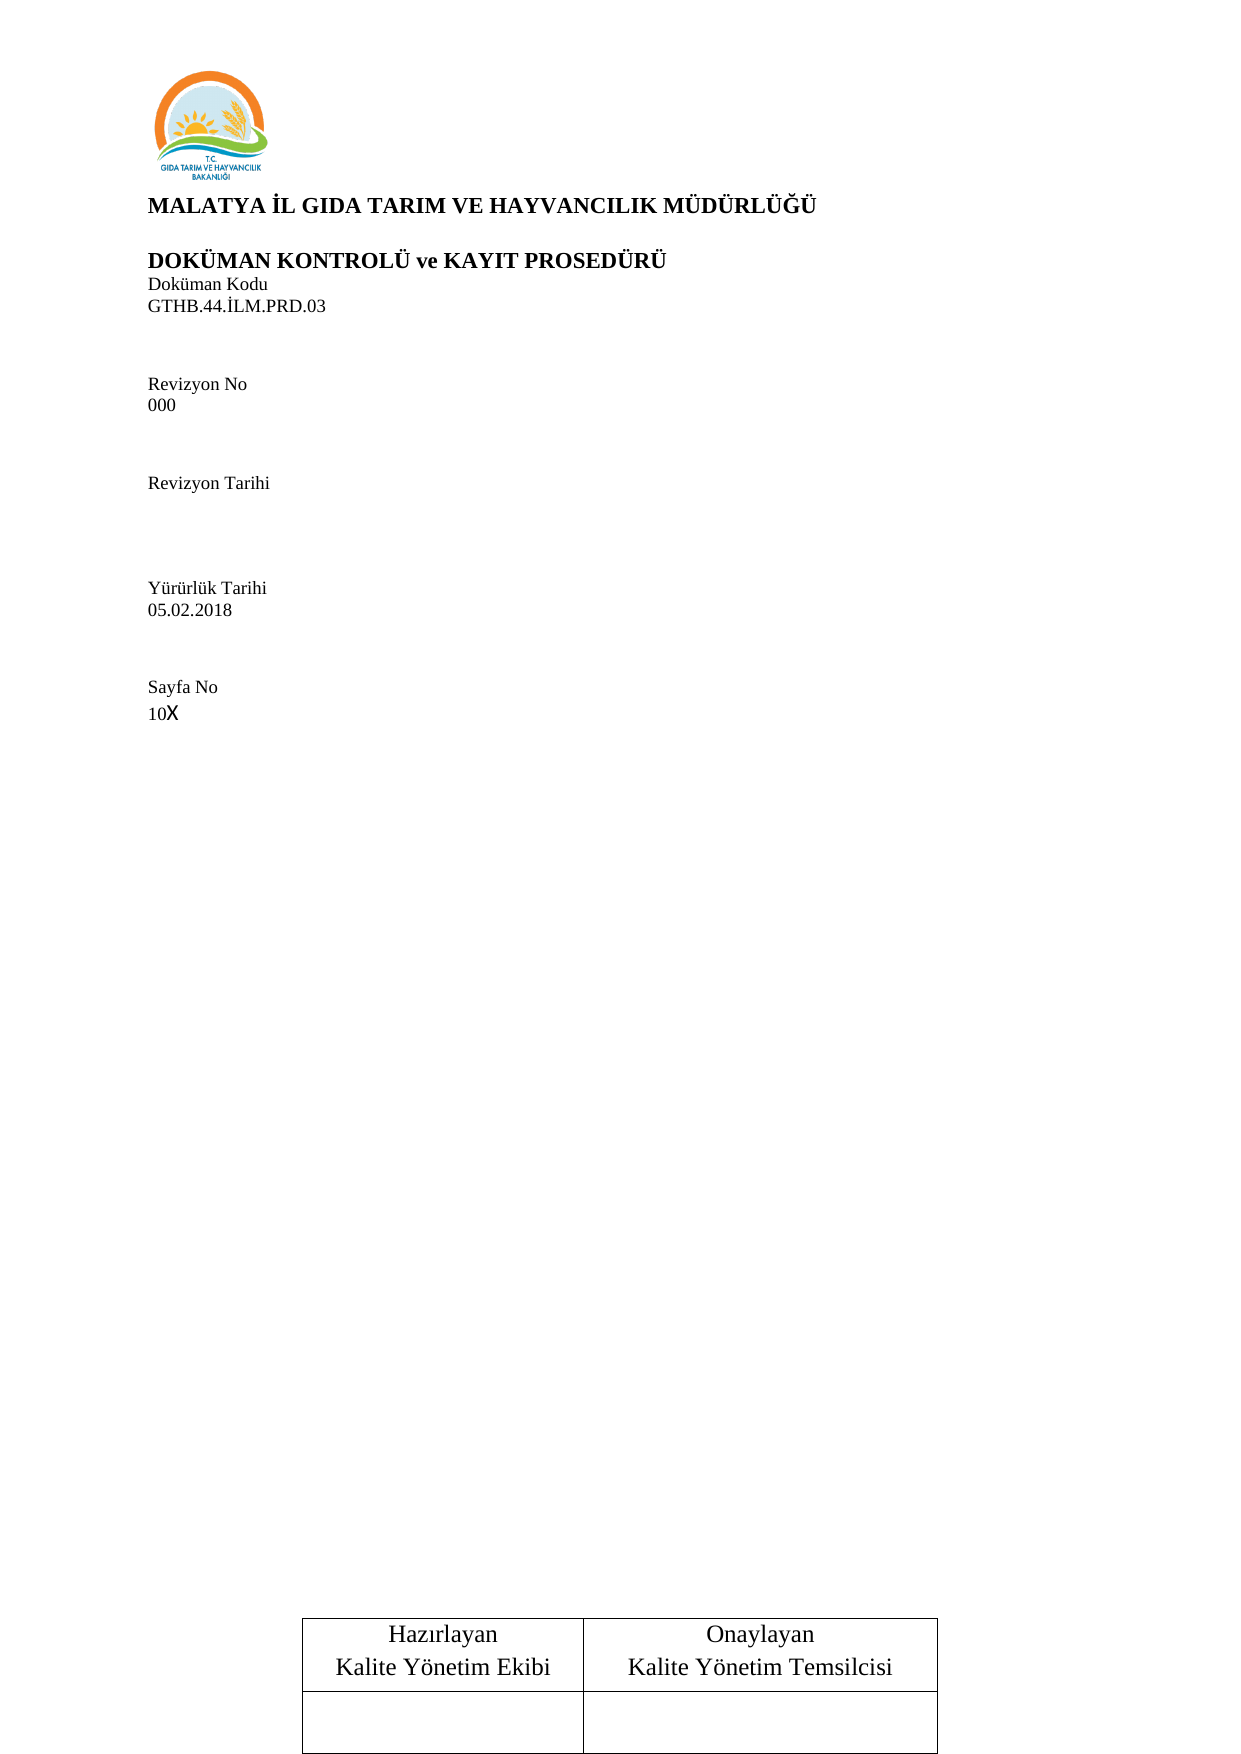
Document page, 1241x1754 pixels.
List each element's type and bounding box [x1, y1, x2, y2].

picture [147, 59, 275, 193]
